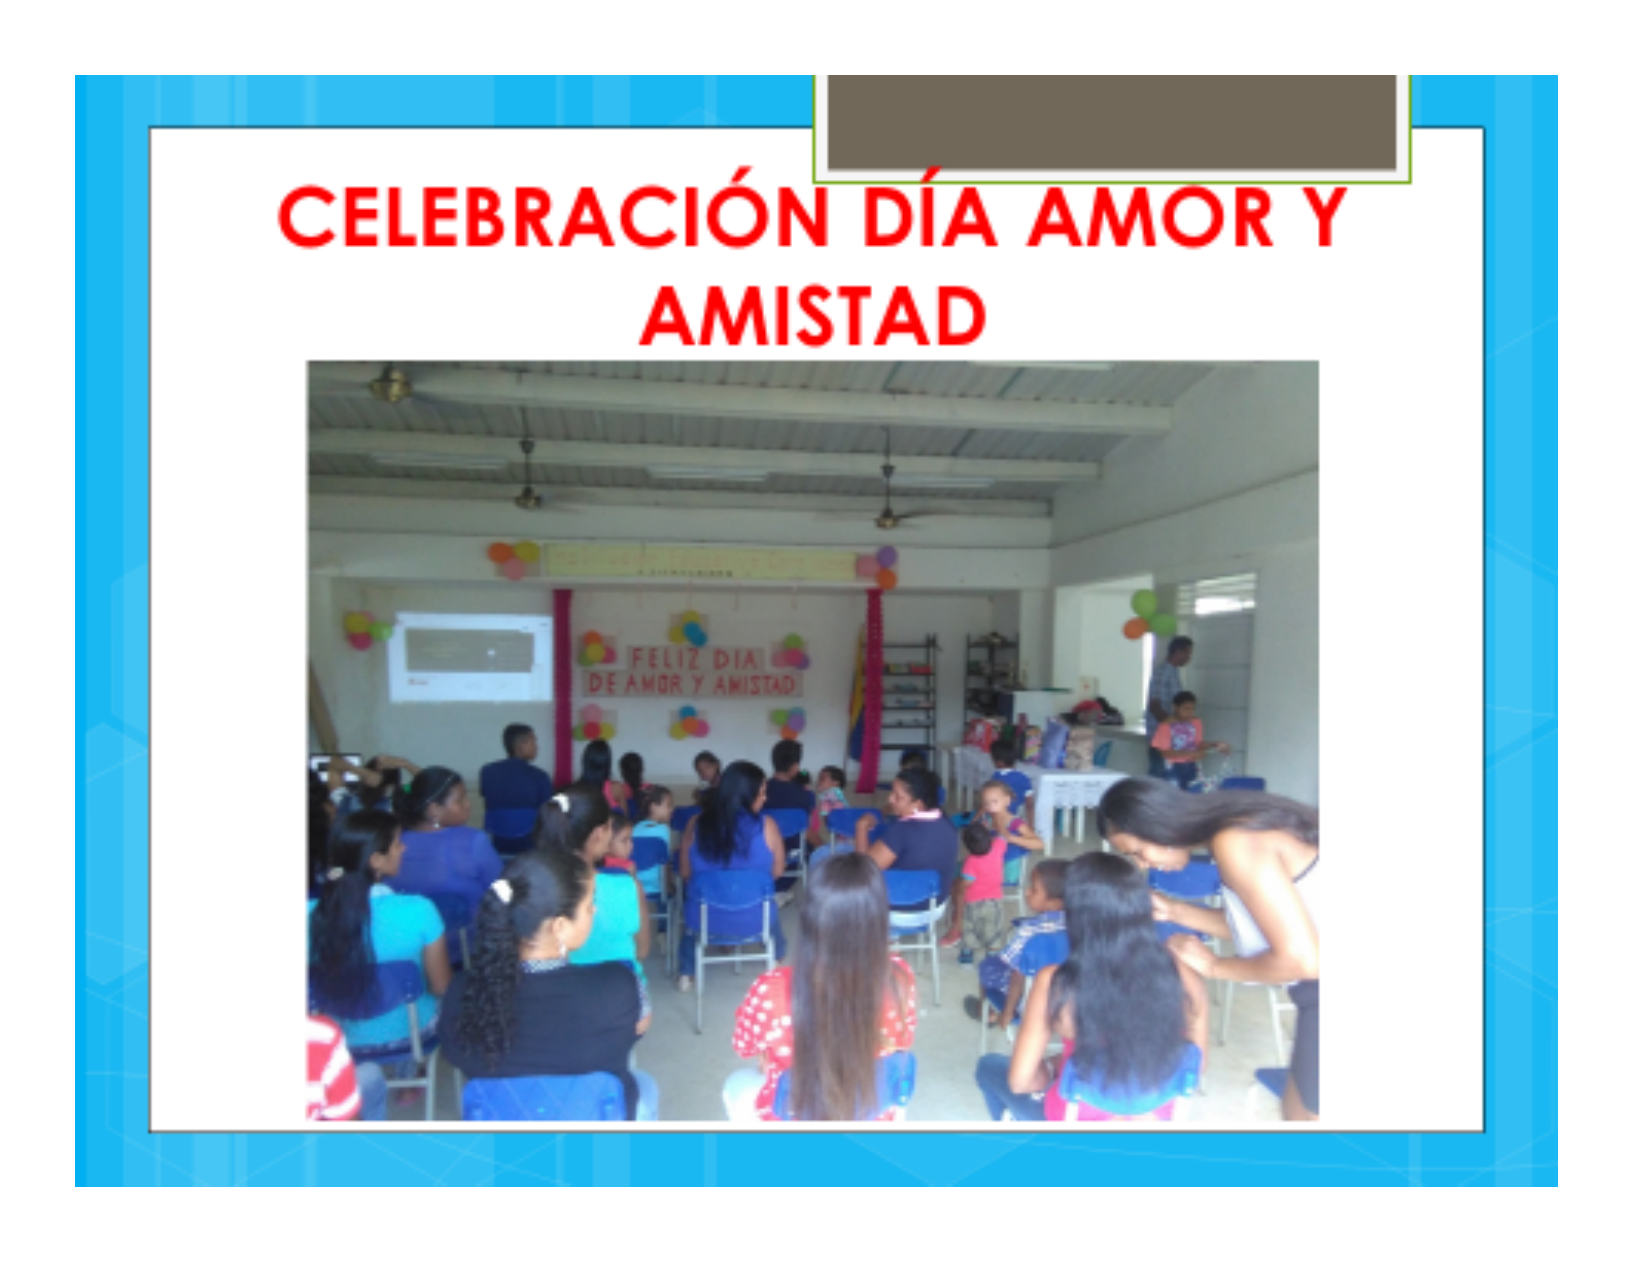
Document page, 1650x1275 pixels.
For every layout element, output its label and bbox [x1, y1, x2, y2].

picture [86, 75, 1558, 1187]
